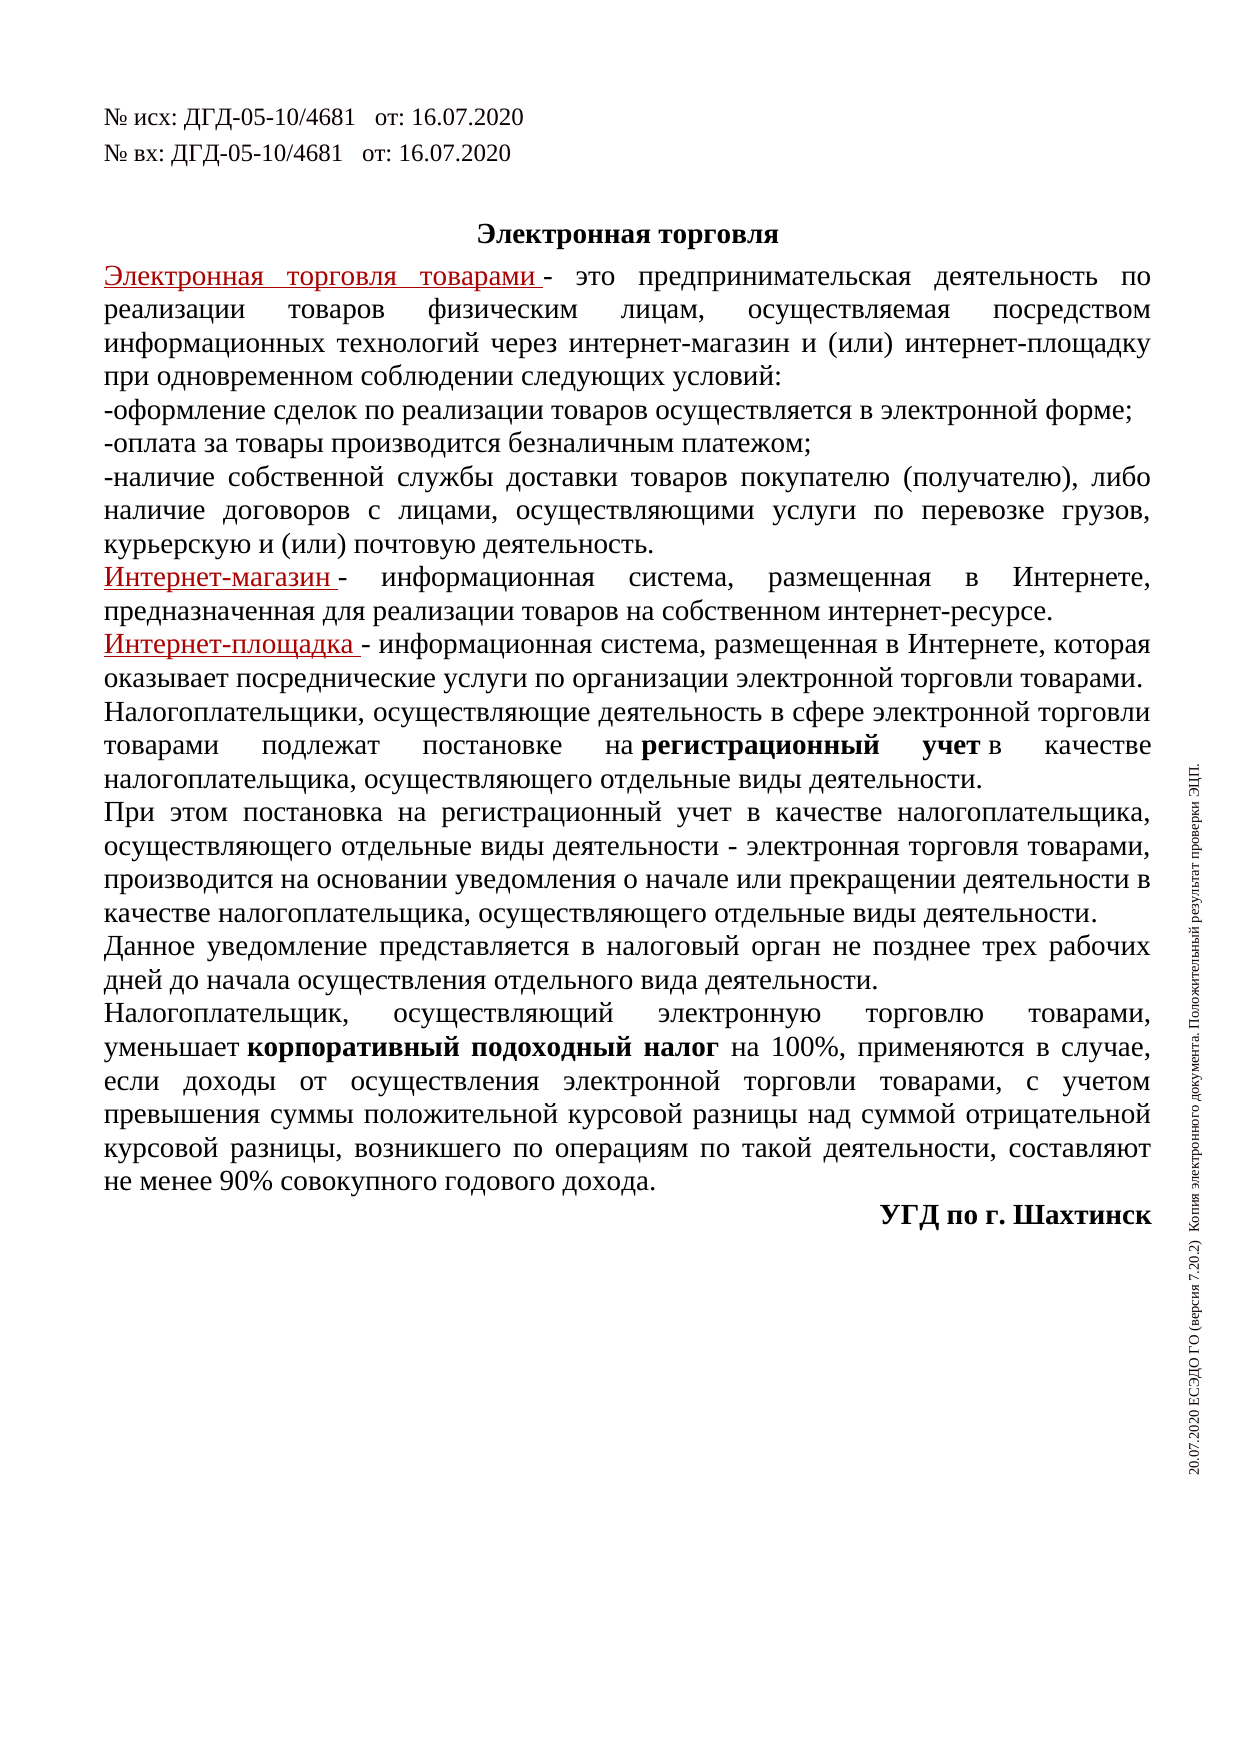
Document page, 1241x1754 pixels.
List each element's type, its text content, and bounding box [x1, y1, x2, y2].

text Налогоплательщик, осуществляющий электронную торговлю товарами, уменьшает корпоративный подоходный налог на 100%, применяются в случае, если доходы от осуществления электронной торговли товарами, с учетом превышения суммы положительной курсовой разницы над суммой отрицательной курсовой разницы, возникшего по операциям по такой деятельности, составляют не менее 90% совокупного годового дохода. [103, 996, 1152, 1197]
text Интернет-площадка - информационная система, размещенная в Интернете, которая оказывает посреднические услуги по организации электронной торговли товарами. [103, 627, 1152, 694]
text При этом постановка на регистрационный учет в качестве налогоплательщика, осуществляющего отдельные виды деятельности - электронная торговля товарами, производится на основании уведомления о начале или прекращении деятельности в качестве налогоплательщика, осуществляющего отдельные виды деятельности. [103, 794, 1152, 928]
text Электронная торговля товарами - это предпринимательская деятельность по реализации товаров физическим лицам, осуществляемая посредством информационных технологий через интернет-магазин и (или) интернет-площадку при одновременном соблюдении следующих условий: [103, 258, 1152, 392]
text УГД по г. Шахтинск [103, 1197, 1152, 1230]
text -оформление сделок по реализации товаров осуществляется в электронной форме; [103, 392, 1152, 425]
text Интернет-магазин - информационная система, размещенная в Интернете, предназначенная для реализации товаров на собственном интернет-ресурсе. [103, 559, 1152, 627]
table_header № исх: ДГД-05-10/4681 от: 16.07.2020 № вх: ДГД-05-10/4681 от: 16.07.2020 [92, 102, 1163, 175]
text Электронная торговля [103, 216, 1152, 250]
text -оплата за товары производится безналичным платежом; [103, 425, 1152, 459]
text -наличие собственной службы доставки товаров покупателю (получателю), либо наличие договоров с лицами, осуществляющими услуги по перевозке грузов, курьерскую и (или) почтовую деятельность. [103, 459, 1152, 559]
text Данное уведомление представляется в налоговый орган не позднее трех рабочих дней до начала осуществления отдельного вида деятельности. [103, 928, 1152, 996]
text Налогоплательщики, осуществляющие деятельность в сфере электронной торговли товарами подлежат постановке на регистрационный учет в качестве налогоплательщика, осуществляющего отдельные виды деятельности. [103, 694, 1152, 794]
